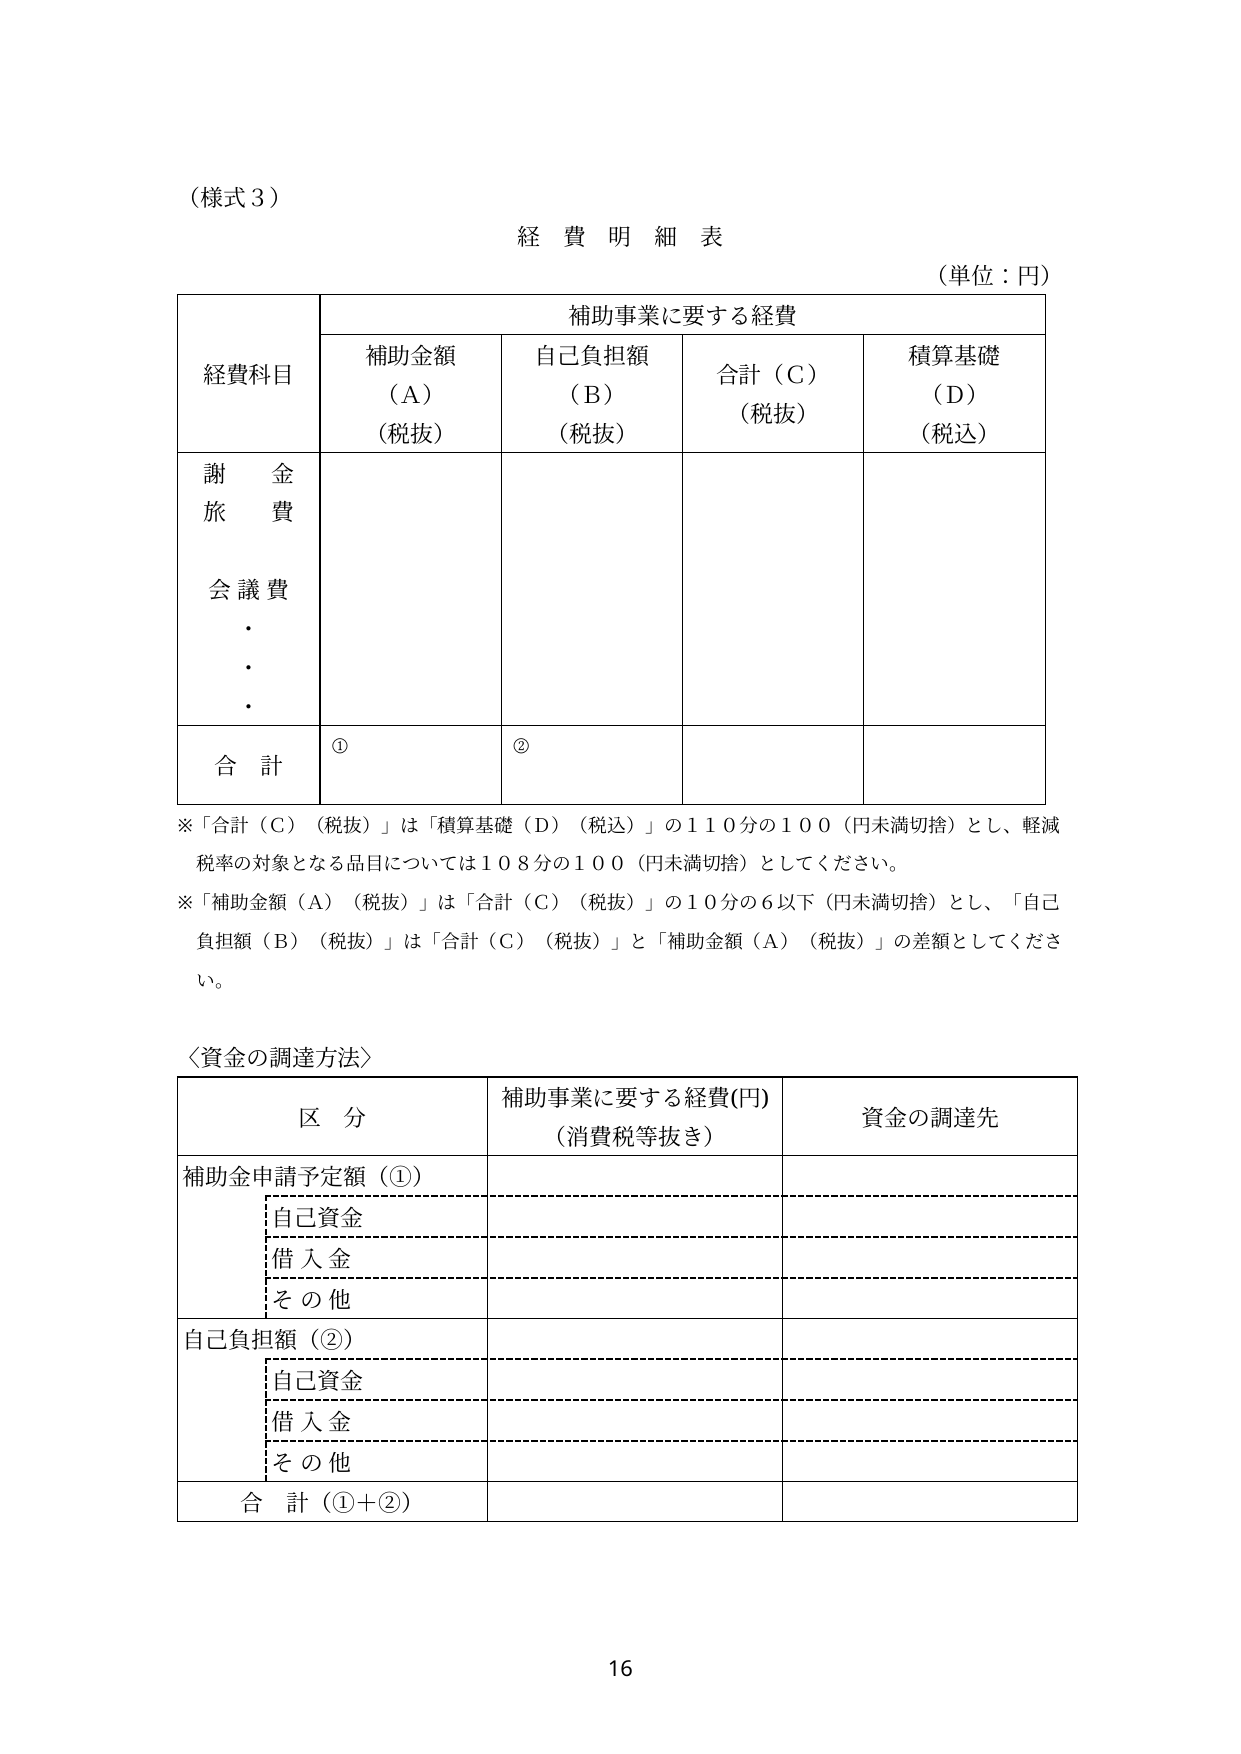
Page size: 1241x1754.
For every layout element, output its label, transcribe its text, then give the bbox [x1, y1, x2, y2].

table_cell [783, 1482, 1077, 1521]
table_cell そ の 他 [266, 1440, 487, 1481]
table_cell [321, 453, 501, 725]
table_header 区 分 [178, 1078, 487, 1155]
table_cell 自己負担額（Ｂ） （税抜） [502, 335, 682, 452]
text ※「補助金額（Ａ）（税抜）」は「合計（Ｃ）（税抜）」の１０分の６以下（円未満切捨）とし、「自己負担額（Ｂ）（税抜）」は「合計（Ｃ）（税抜）」と「補助金額（Ａ）（税抜）」の差額としてください。 [177, 882, 1063, 999]
table_cell 自己資金 [266, 1358, 487, 1399]
table_cell [783, 1358, 1077, 1399]
text （単位：円） [177, 255, 1063, 294]
table_cell [783, 1156, 1077, 1195]
table_cell そ の 他 [266, 1277, 487, 1318]
table_cell [783, 1440, 1077, 1481]
table_cell [488, 1156, 782, 1195]
table_cell [783, 1195, 1077, 1236]
table_cell ② [502, 726, 682, 803]
table_header 補助事業に要する経費 [321, 295, 1045, 334]
table_cell 合計（Ｃ） （税抜） [683, 335, 863, 452]
table_cell [783, 1399, 1077, 1440]
table_cell [683, 453, 863, 725]
table_cell [502, 453, 682, 725]
table_cell 補助金申請予定額（①） [178, 1156, 487, 1195]
table_cell 謝 金 旅 費 会 議 費 ・ ・ ・ [178, 453, 319, 725]
table_cell 積算基礎（Ｄ） （税込） [864, 335, 1045, 452]
table_cell 借 入 金 [266, 1399, 487, 1440]
table_header 資金の調達先 [783, 1078, 1077, 1155]
table_cell [488, 1482, 782, 1521]
table_cell ① [321, 726, 501, 803]
table_cell [178, 1358, 266, 1481]
table_cell 自己負担額（②） [178, 1319, 487, 1358]
table_cell 合 計 [178, 726, 319, 803]
table_cell [488, 1399, 782, 1440]
table_cell 自己資金 [266, 1195, 487, 1236]
table_cell [864, 453, 1045, 725]
table_cell [488, 1195, 782, 1236]
text （様式３） [177, 178, 1063, 216]
table_cell [488, 1440, 782, 1481]
table_cell 借 入 金 [266, 1236, 487, 1277]
text 経 費 明 細 表 [177, 216, 1063, 255]
table_cell [783, 1319, 1077, 1358]
table_cell [683, 726, 863, 803]
table_cell [783, 1277, 1077, 1318]
table_cell [488, 1358, 782, 1399]
text ※「合計（Ｃ）（税抜）」は「積算基礎（Ｄ）（税込）」の１１０分の１００（円未満切捨）とし、軽減税率の対象となる品目については１０８分の１００（円未満切捨）としてください。 [177, 804, 1063, 882]
table_cell [488, 1236, 782, 1277]
text 〈資金の調達方法〉 [177, 1038, 1063, 1076]
table_header 補助事業に要する経費(円) （消費税等抜き） [488, 1078, 782, 1155]
table_cell [783, 1236, 1077, 1277]
table_header 経費科目 [178, 295, 319, 452]
table_cell 補助金額（Ａ） （税抜） [321, 335, 501, 452]
table_cell [178, 1195, 266, 1318]
table_cell 合 計（①＋②） [178, 1482, 487, 1521]
table_cell [488, 1319, 782, 1358]
table_cell [488, 1277, 782, 1318]
table_cell [864, 726, 1045, 803]
